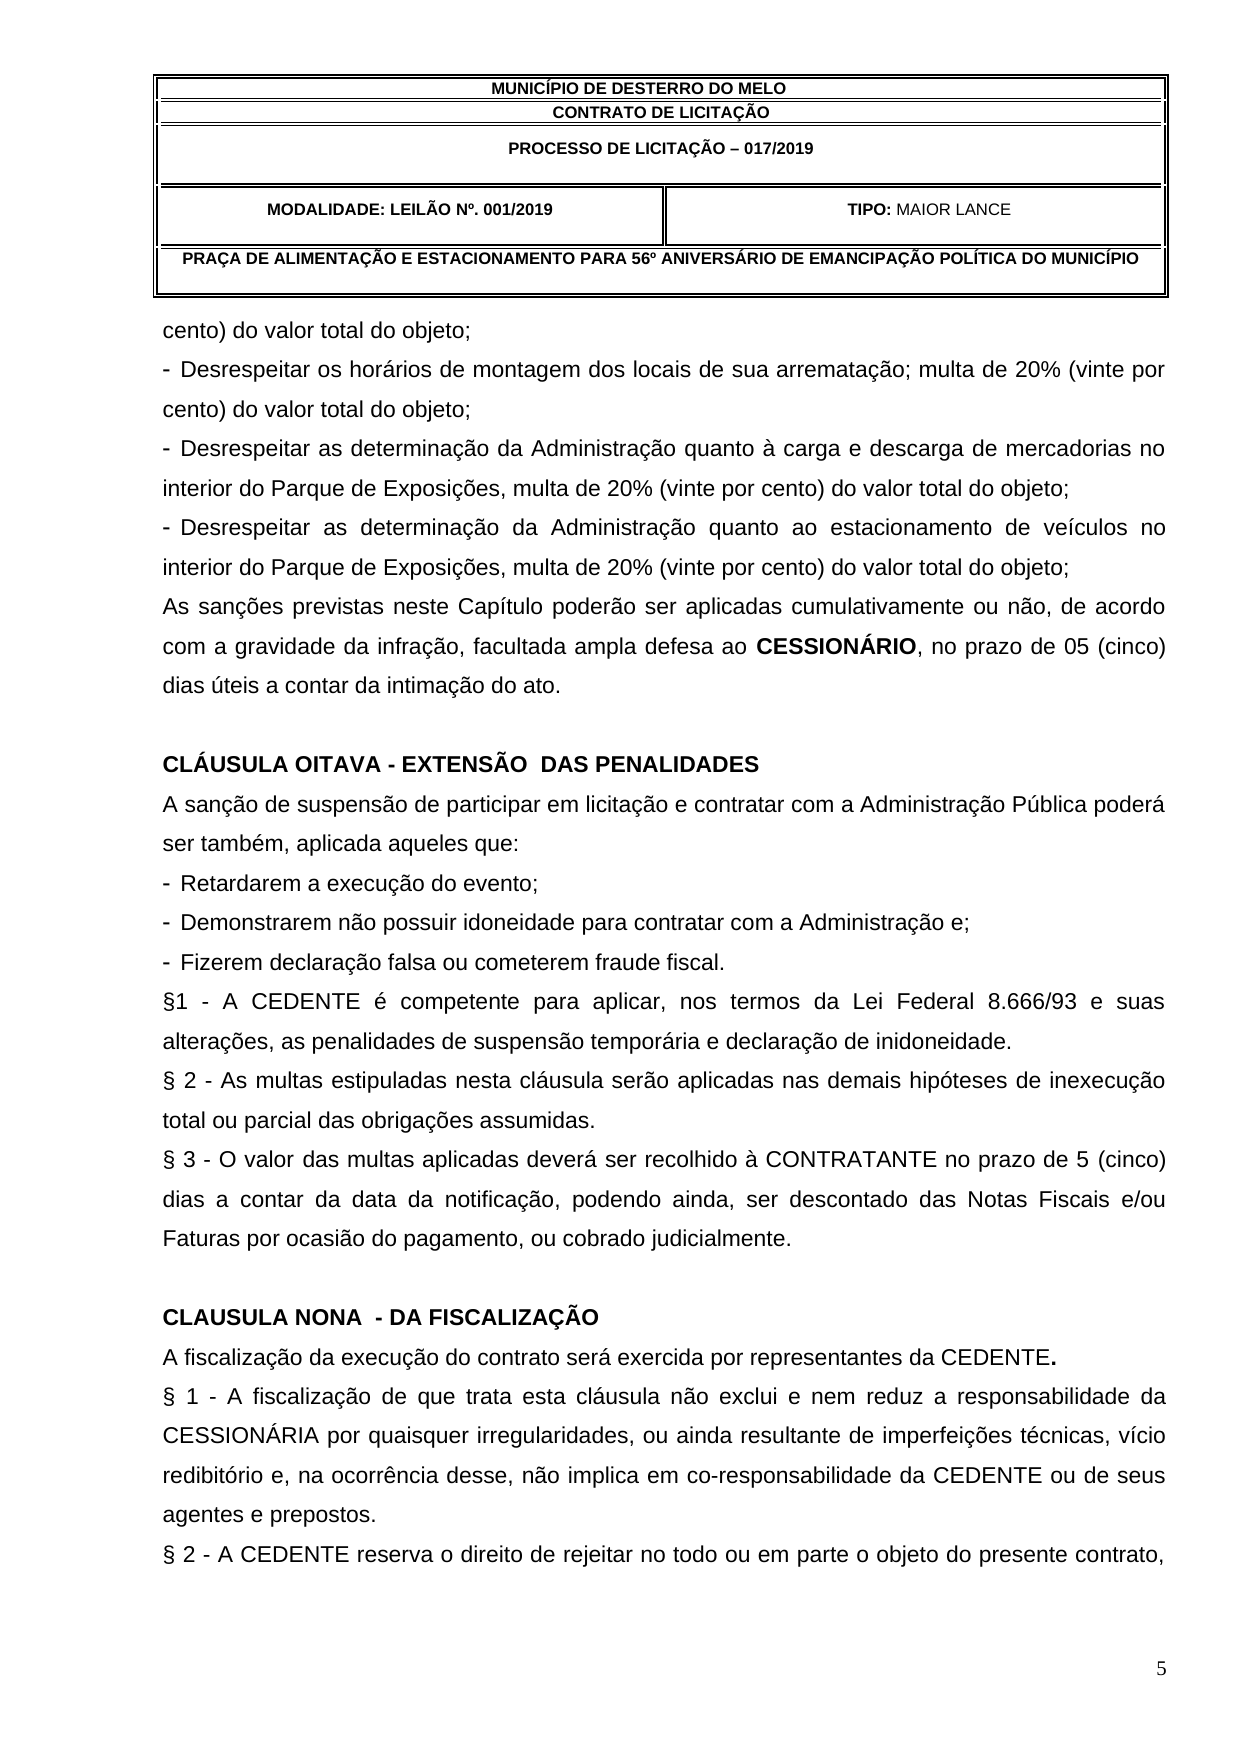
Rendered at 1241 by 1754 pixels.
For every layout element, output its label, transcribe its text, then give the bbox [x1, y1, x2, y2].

text CLAUSULA NONA - DA FISCALIZAÇÃO [162, 1304, 1167, 1330]
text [162, 1541, 1167, 1567]
text §1 - A CEDENTE é competente para aplicar, nos termos da Lei Federal 8.666/93 e suas alterações, as penalidades de suspensão temporária e declaração de inidoneidade. [162, 988, 1167, 1054]
text § 2 - As multas estipuladas nesta cláusula serão aplicadas nas demais hipóteses de inexecução total ou parcial das obrigações assumidas. [162, 1067, 1167, 1133]
list Desrespeitar os horários de montagem dos locais de sua arrematação; multa de 20% (vinte por cento) do valor total do objeto; [162, 356, 1167, 422]
list Desrespeitar as determinação da Administração quanto ao estacionamento de veículos no interior do Parque de Exposições, multa de 20% (vinte por cento) do valor total do objeto; [162, 514, 1167, 580]
list Fizerem declaração falsa ou cometerem fraude fiscal. [162, 949, 1167, 975]
text § 3 - O valor das multas aplicadas deverá ser recolhido à CONTRATANTE no prazo de 5 (cinco) dias a contar da data da notificação, podendo ainda, ser descontado das Notas Fiscais e/ou Faturas por ocasião do pagamento, ou cobrado judicialmente. [162, 1146, 1167, 1251]
text A fiscalização da execução do contrato será exercida por representantes da CEDENTE. [162, 1343, 1167, 1370]
text A sanção de suspensão de participar em licitação e contratar com a Administração Pública poderá ser também, aplicada aqueles que: [162, 791, 1167, 857]
text As sanções previstas neste Capítulo poderão ser aplicadas cumulativamente ou não, de acordo com a gravidade da infração, facultada ampla defesa ao CESSIONÁRIO, no prazo de 05 (cinco) dias úteis a contar da intimação do ato. [162, 593, 1167, 699]
list Demonstrarem não possuir idoneidade para contratar com a Administração e; [162, 909, 1167, 936]
text CLÁUSULA OITAVA - EXTENSÃO DAS PENALIDADES [162, 751, 1167, 778]
list Retardarem a execução do evento; [162, 870, 1167, 896]
text § 1 - A fiscalização de que trata esta cláusula não exclui e nem reduz a responsabilidade da CESSIONÁRIA por quaisquer irregularidades, ou ainda resultante de imperfeições técnicas, vício redibitório e, na ocorrência desse, não implica em co-responsabilidade da CEDENTE ou de seus agentes e prepostos. [162, 1383, 1167, 1528]
list Desrespeitar as determinação da Administração quanto à carga e descarga de mercadorias no interior do Parque de Exposições, multa de 20% (vinte por cento) do valor total do objeto; [162, 435, 1167, 501]
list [162, 317, 1167, 343]
